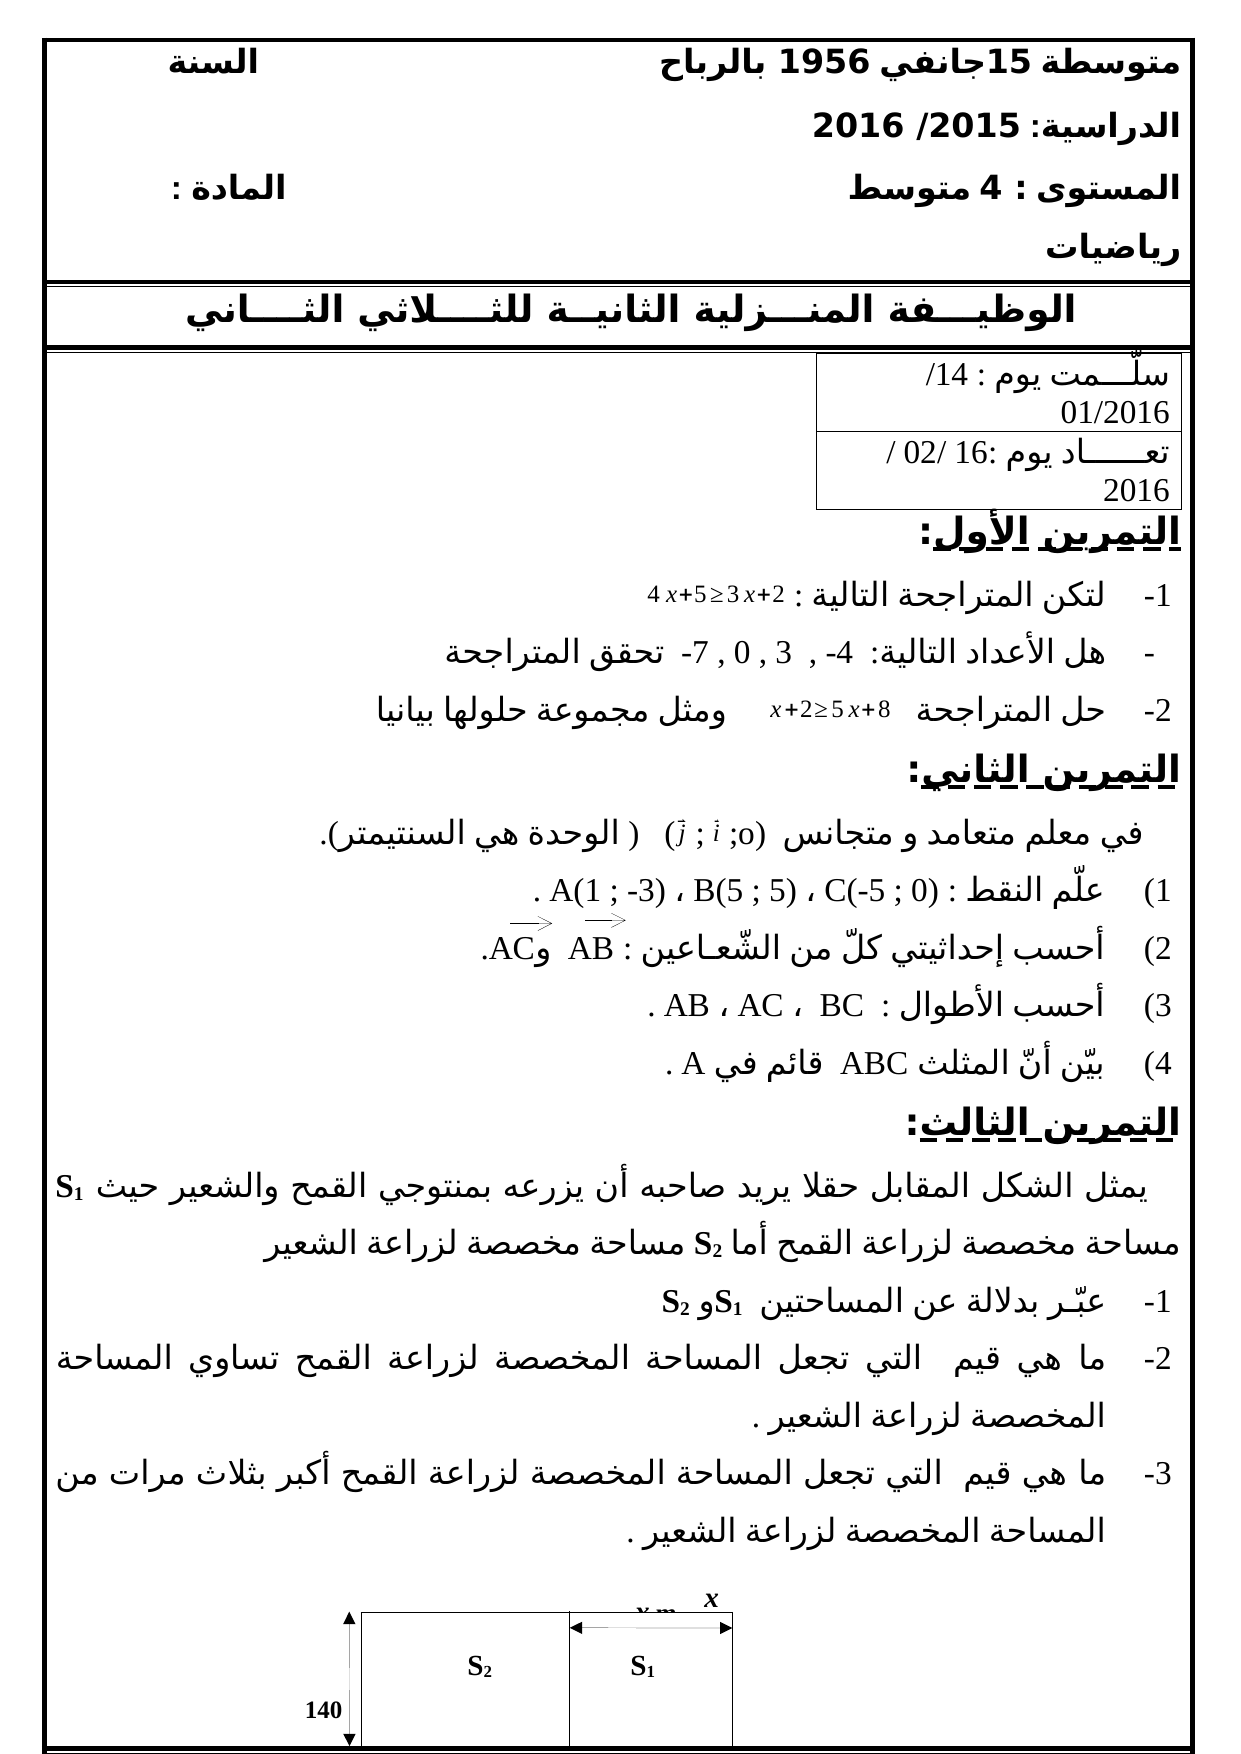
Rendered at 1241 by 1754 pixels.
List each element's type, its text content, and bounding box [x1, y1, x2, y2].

table_header متوسطة 15جانفي 1956 بالرباح السنة الدراسية: 2015/ 2016 المستوى : 4 متوسط المادة : رياضيات [47, 42, 1190, 279]
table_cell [47, 353, 1190, 1746]
table_cell الوظيـــفة المنـــزلية الثانيــة للثــــلاثي الثــــاني [47, 287, 1190, 345]
